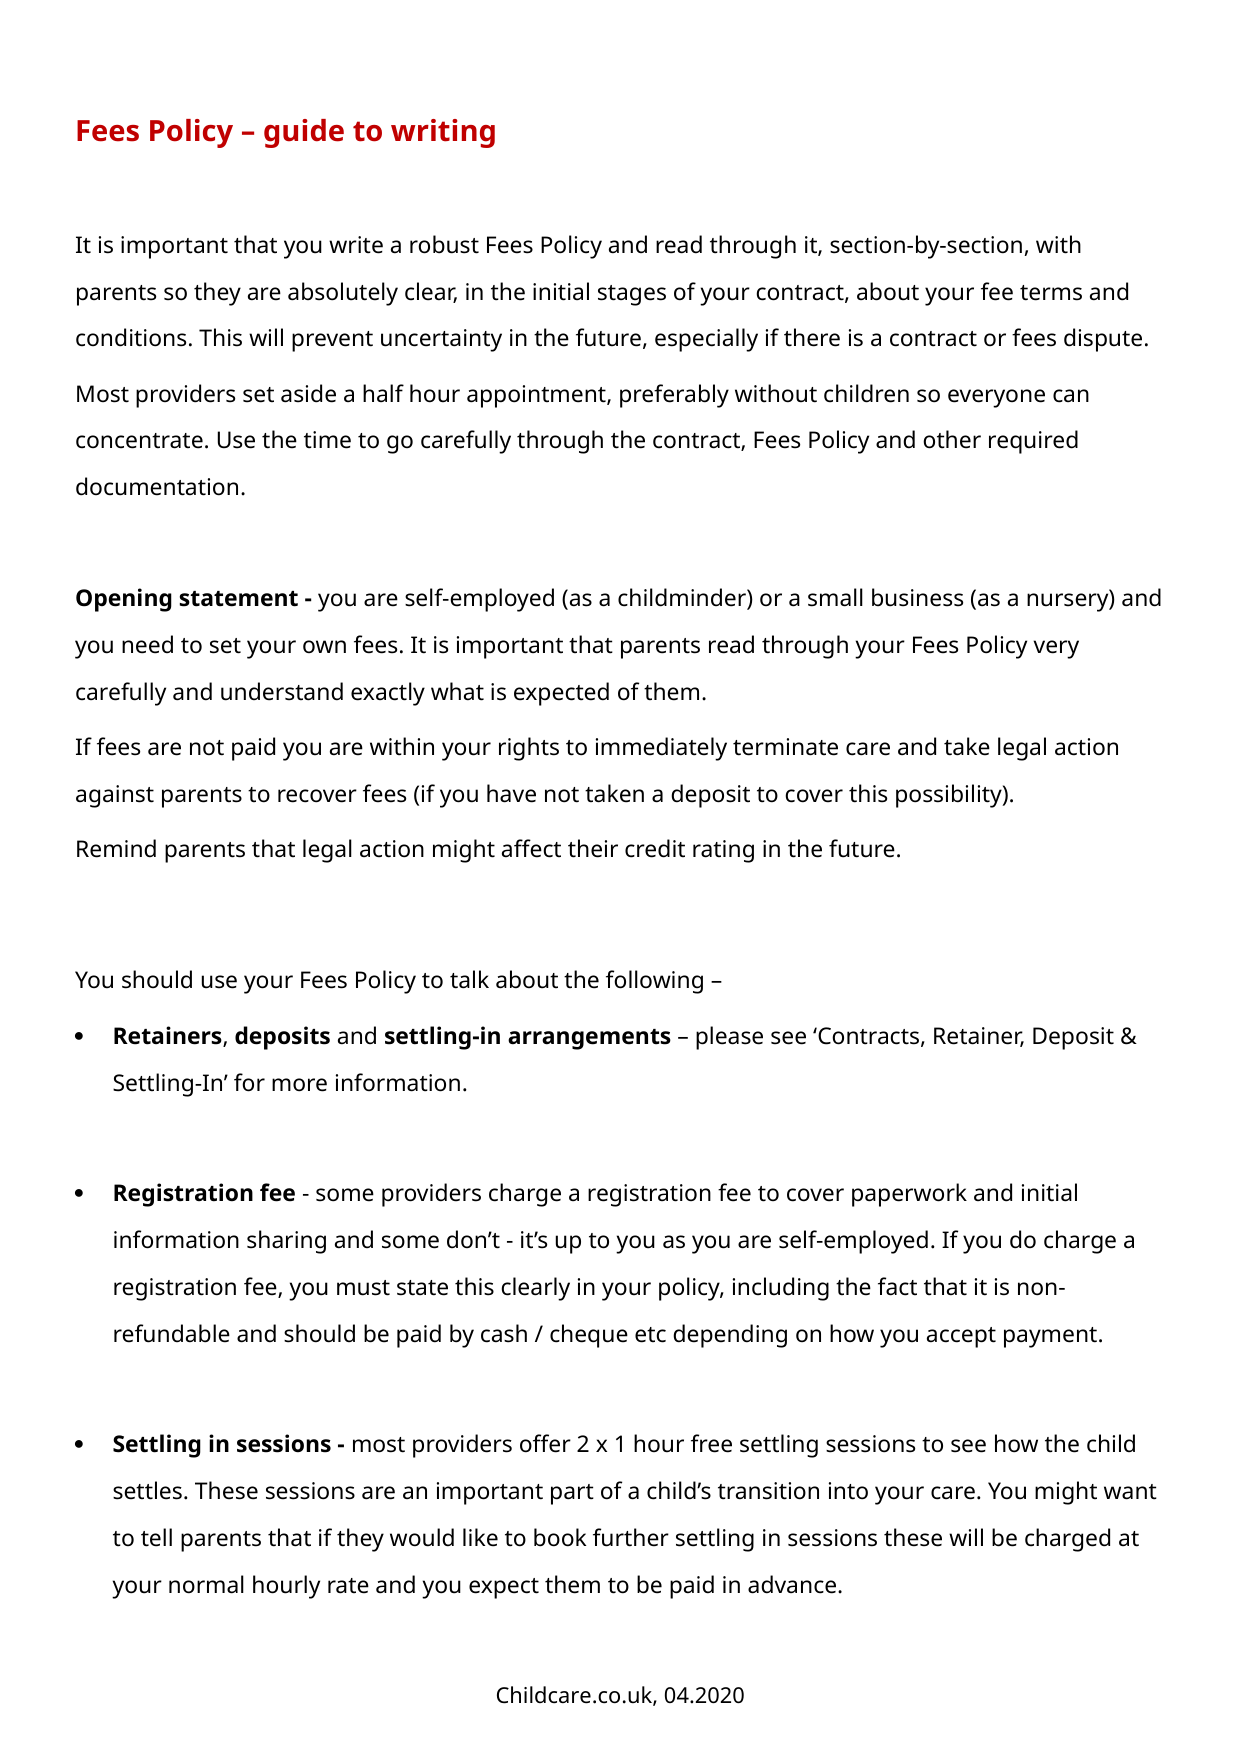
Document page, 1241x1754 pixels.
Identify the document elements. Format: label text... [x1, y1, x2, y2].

text You should use your Fees Policy to talk about the following – [75, 964, 1165, 996]
text Opening statement - you are self-employed (as a childminder) or a small business (as a nursery) and you need to set your own fees. It is important that parents read through your Fees Policy very carefully and understand exactly what is expected of them. [75, 582, 1165, 707]
list Registration fee - some providers charge a registration fee to cover paperwork and initial information sharing and some don’t - it’s up to you as you are self-employed. If you do charge a registration fee, you must state this clearly in your policy, including the fact that it is non-refundable and should be paid by cash / cheque etc depending on how you accept payment. [75, 1177, 1165, 1349]
text It is important that you write a robust Fees Policy and read through it, section-by-section, with parents so they are absolutely clear, in the initial stages of your contract, about your fee terms and conditions. This will prevent uncertainty in the future, especially if there is a contract or fees dispute. [75, 228, 1165, 353]
text Fees Policy – guide to writing [75, 110, 1165, 149]
text Remind parents that legal action might affect their credit rating in the future. [75, 833, 1165, 864]
list Retainers, deposits and settling-in arrangements – please see ‘Contracts, Retainer, Deposit & Settling-In’ for more information. [75, 1019, 1165, 1098]
list Settling in sessions - most providers offer 2 x 1 hour free settling sessions to see how the child settles. These sessions are an important part of a child’s transition into your care. You might want to tell parents that if they would like to book further settling in sessions these will be charged at your normal hourly rate and you expect them to be paid in advance. [75, 1428, 1165, 1600]
text If fees are not paid you are within your rights to immediately terminate care and take legal action against parents to recover fees (if you have not taken a deposit to cover this possibility). [75, 731, 1165, 809]
text Most providers set aside a half hour appointment, preferably without children so everyone can concentrate. Use the time to go carefully through the contract, Fees Policy and other required documentation. [75, 377, 1165, 502]
